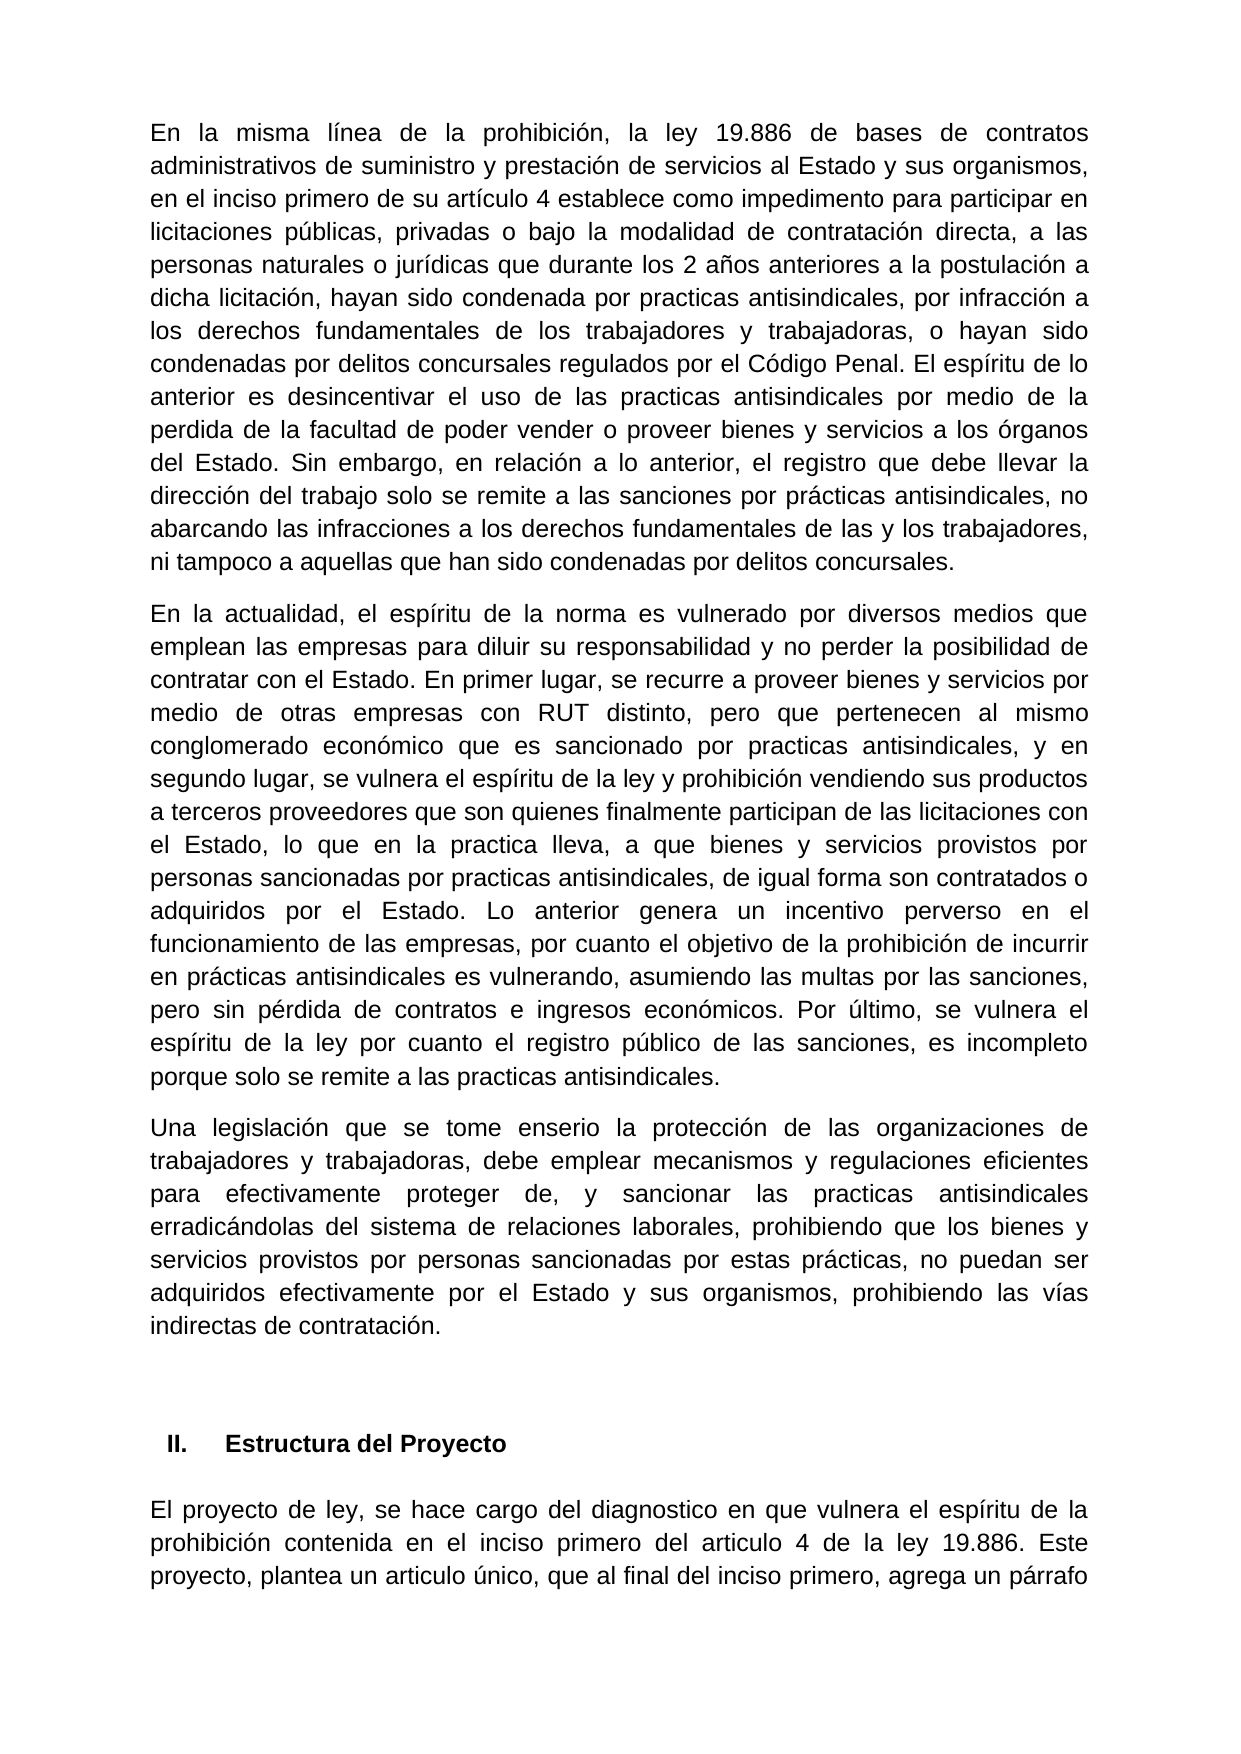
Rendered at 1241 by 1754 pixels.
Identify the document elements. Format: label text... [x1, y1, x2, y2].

list Estructura del Proyecto [187, 1429, 1090, 1458]
text En la actualidad, el espíritu de la norma es vulnerado por diversos medios que emplean las empresas para diluir su responsabilidad y no perder la posibilidad de contratar con el Estado. En primer lugar, se recurre a proveer bienes y servicios por medio de otras empresas con RUT distinto, pero que pertenecen al mismo conglomerado económico que es sancionado por practicas antisindicales, y en segundo lugar, se vulnera el espíritu de la ley y prohibición vendiendo sus productos a terceros proveedores que son quienes finalmente participan de las licitaciones con el Estado, lo que en la practica lleva, a que bienes y servicios provistos por personas sancionadas por practicas antisindicales, de igual forma son contratados o adquiridos por el Estado. Lo anterior genera un incentivo perverso en el funcionamiento de las empresas, por cuanto el objetivo de la prohibición de incurrir en prácticas antisindicales es vulnerando, asumiendo las multas por las sanciones, pero sin pérdida de contratos e ingresos económicos. Por último, se vulnera el espíritu de la ley por cuanto el registro público de las sanciones, es incompleto porque solo se remite a las practicas antisindicales. [150, 599, 1090, 1090]
text Una legislación que se tome enserio la protección de las organizaciones de trabajadores y trabajadoras, debe emplear mecanismos y regulaciones eficientes para efectivamente proteger de, y sancionar las practicas antisindicales erradicándolas del sistema de relaciones laborales, prohibiendo que los bienes y servicios provistos por personas sancionadas por estas prácticas, no puedan ser adquiridos efectivamente por el Estado y sus organismos, prohibiendo las vías indirectas de contratación. [150, 1113, 1090, 1340]
text En la misma línea de la prohibición, la ley 19.886 de bases de contratos administrativos de suministro y prestación de servicios al Estado y sus organismos, en el inciso primero de su artículo 4 establece como impedimento para participar en licitaciones públicas, privadas o bajo la modalidad de contratación directa, a las personas naturales o jurídicas que durante los 2 años anteriores a la postulación a dicha licitación, hayan sido condenada por practicas antisindicales, por infracción a los derechos fundamentales de los trabajadores y trabajadoras, o hayan sido condenadas por delitos concursales regulados por el Código Penal. El espíritu de lo anterior es desincentivar el uso de las practicas antisindicales por medio de la perdida de la facultad de poder vender o proveer bienes y servicios a los órganos del Estado. Sin embargo, en relación a lo anterior, el registro que debe llevar la dirección del trabajo solo se remite a las sanciones por prácticas antisindicales, no abarcando las infracciones a los derechos fundamentales de las y los trabajadores, ni tampoco a aquellas que han sido condenadas por delitos concursales. [150, 118, 1090, 576]
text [150, 1495, 1090, 1590]
